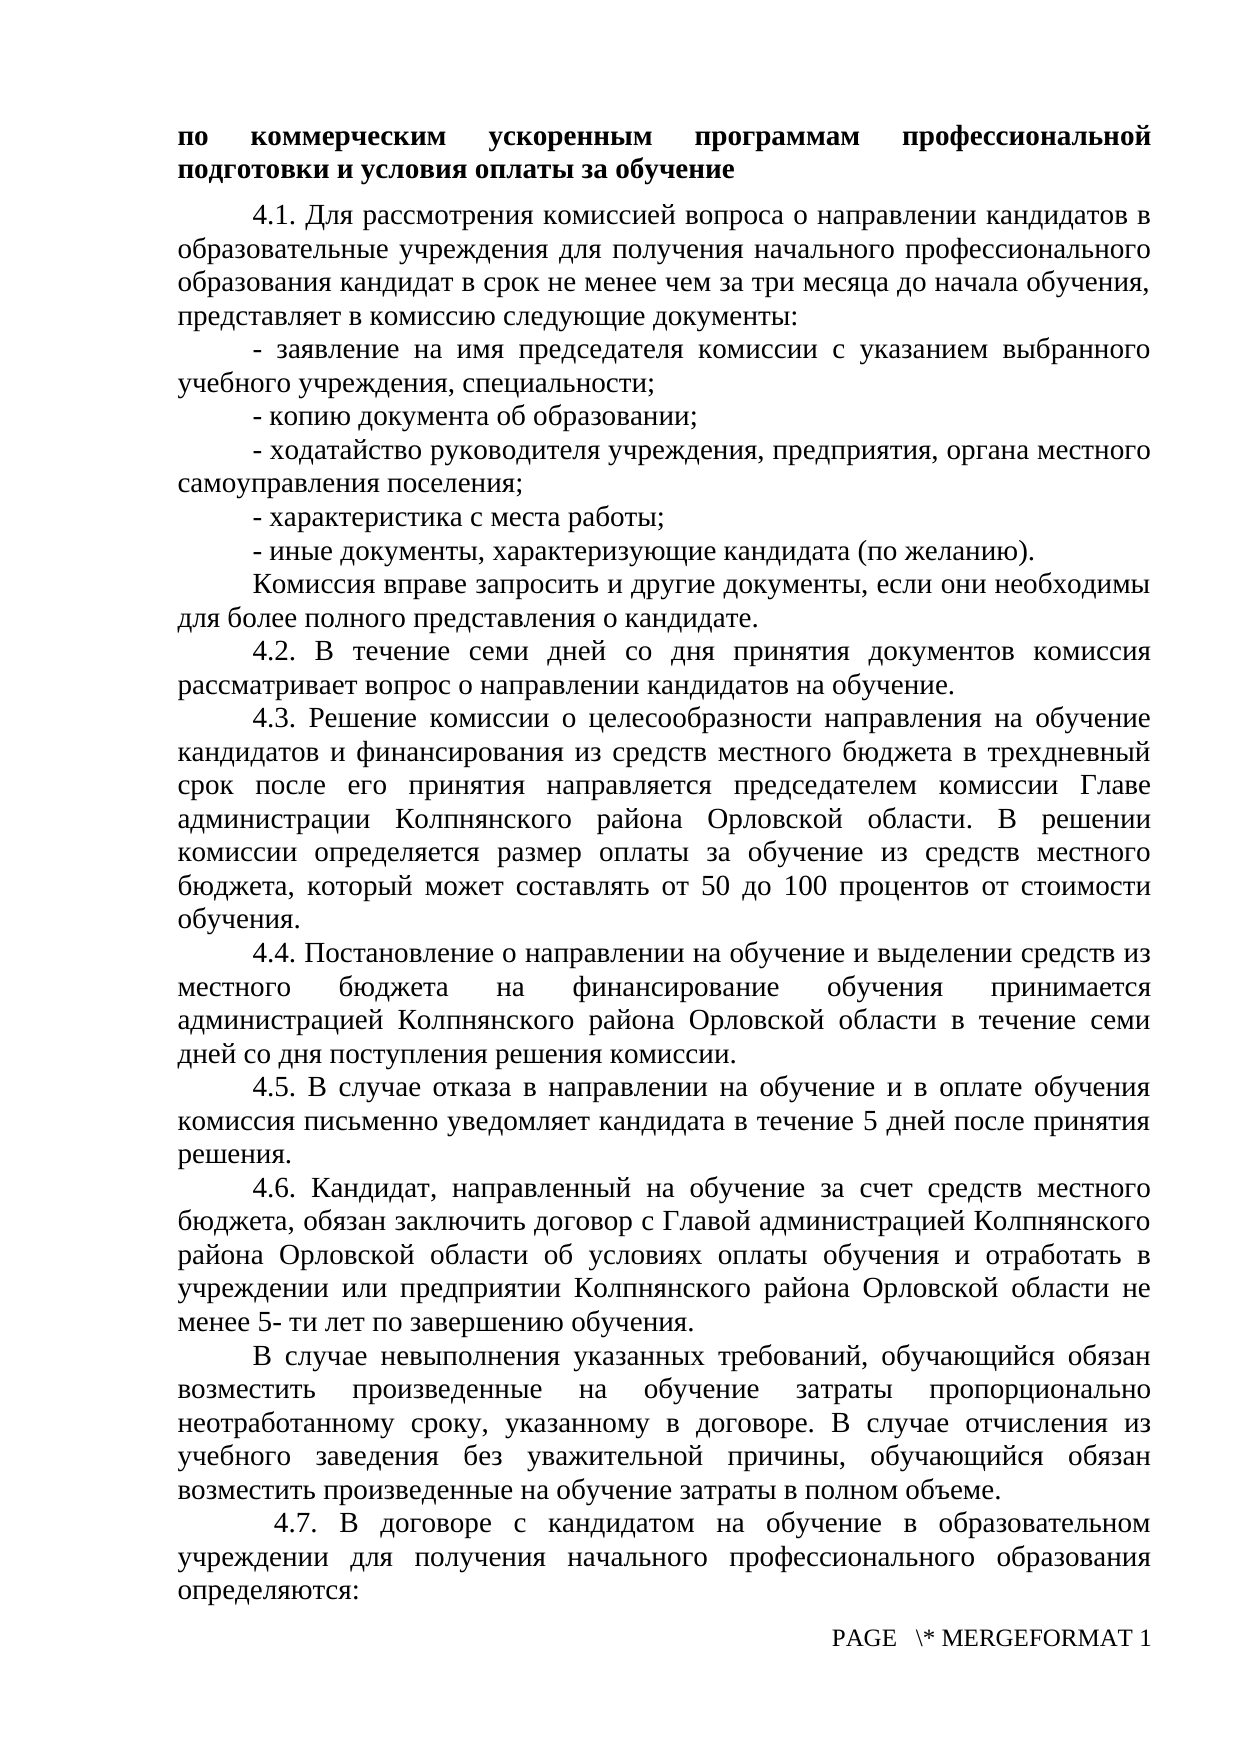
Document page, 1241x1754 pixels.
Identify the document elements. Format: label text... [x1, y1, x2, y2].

text 4.7. В договоре с кандидатом на обучение в образовательном учреждении для получения начального профессионального образования определяются: [177, 1505, 1152, 1606]
text - ходатайство руководителя учреждения, предприятия, органа местного самоуправления поселения; [177, 432, 1152, 499]
text 4.6. Кандидат, направленный на обучение за счет средств местного бюджета, обязан заключить договор с Главой администрацией Колпнянского района Орловской области об условиях оплаты обучения и отработать в учреждении или предприятии Колпнянского района Орловской области не менее 5- ти лет по завершению обучения. [177, 1170, 1152, 1338]
text - заявление на имя председателя комиссии с указанием выбранного учебного учреждения, специальности; [177, 331, 1152, 398]
text 4.4. Постановление о направлении на обучение и выделении средств из местного бюджета на финансирование обучения принимается администрацией Колпнянского района Орловской области в течение семи дней со дня поступления решения комиссии. [177, 935, 1152, 1069]
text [177, 118, 1152, 185]
text 4.2. В течение семи дней со дня принятия документов комиссия рассматривает вопрос о направлении кандидатов на обучение. [177, 633, 1152, 700]
text 4.5. В случае отказа в направлении на обучение и в оплате обучения комиссия письменно уведомляет кандидата в течение 5 дней после принятия решения. [177, 1069, 1152, 1170]
text - иные документы, характеризующие кандидата (по желанию). [177, 533, 1152, 566]
text 4.3. Решение комиссии о целесообразности направления на обучение кандидатов и финансирования из средств местного бюджета в трехдневный срок после его принятия направляется председателем комиссии Главе администрации Колпнянского района Орловской области. В решении комиссии определяется размер оплаты за обучение из средств местного бюджета, который может составлять от 50 до 100 процентов от стоимости обучения. [177, 700, 1152, 935]
text Комиссия вправе запросить и другие документы, если они необходимы для более полного представления о кандидате. [177, 566, 1152, 633]
text В случае невыполнения указанных требований, обучающийся обязан возместить произведенные на обучение затраты пропорционально неотработанному сроку, указанному в договоре. В случае отчисления из учебного заведения без уважительной причины, обучающийся обязан возместить произведенные на обучение затраты в полном объеме. [177, 1338, 1152, 1505]
text 4.1. Для рассмотрения комиссией вопроса о направлении кандидатов в образовательные учреждения для получения начального профессионального образования кандидат в срок не менее чем за три месяца до начала обучения, представляет в комиссию следующие документы: [177, 197, 1152, 331]
text - характеристика с места работы; [177, 499, 1152, 533]
text - копию документа об образовании; [177, 398, 1152, 432]
